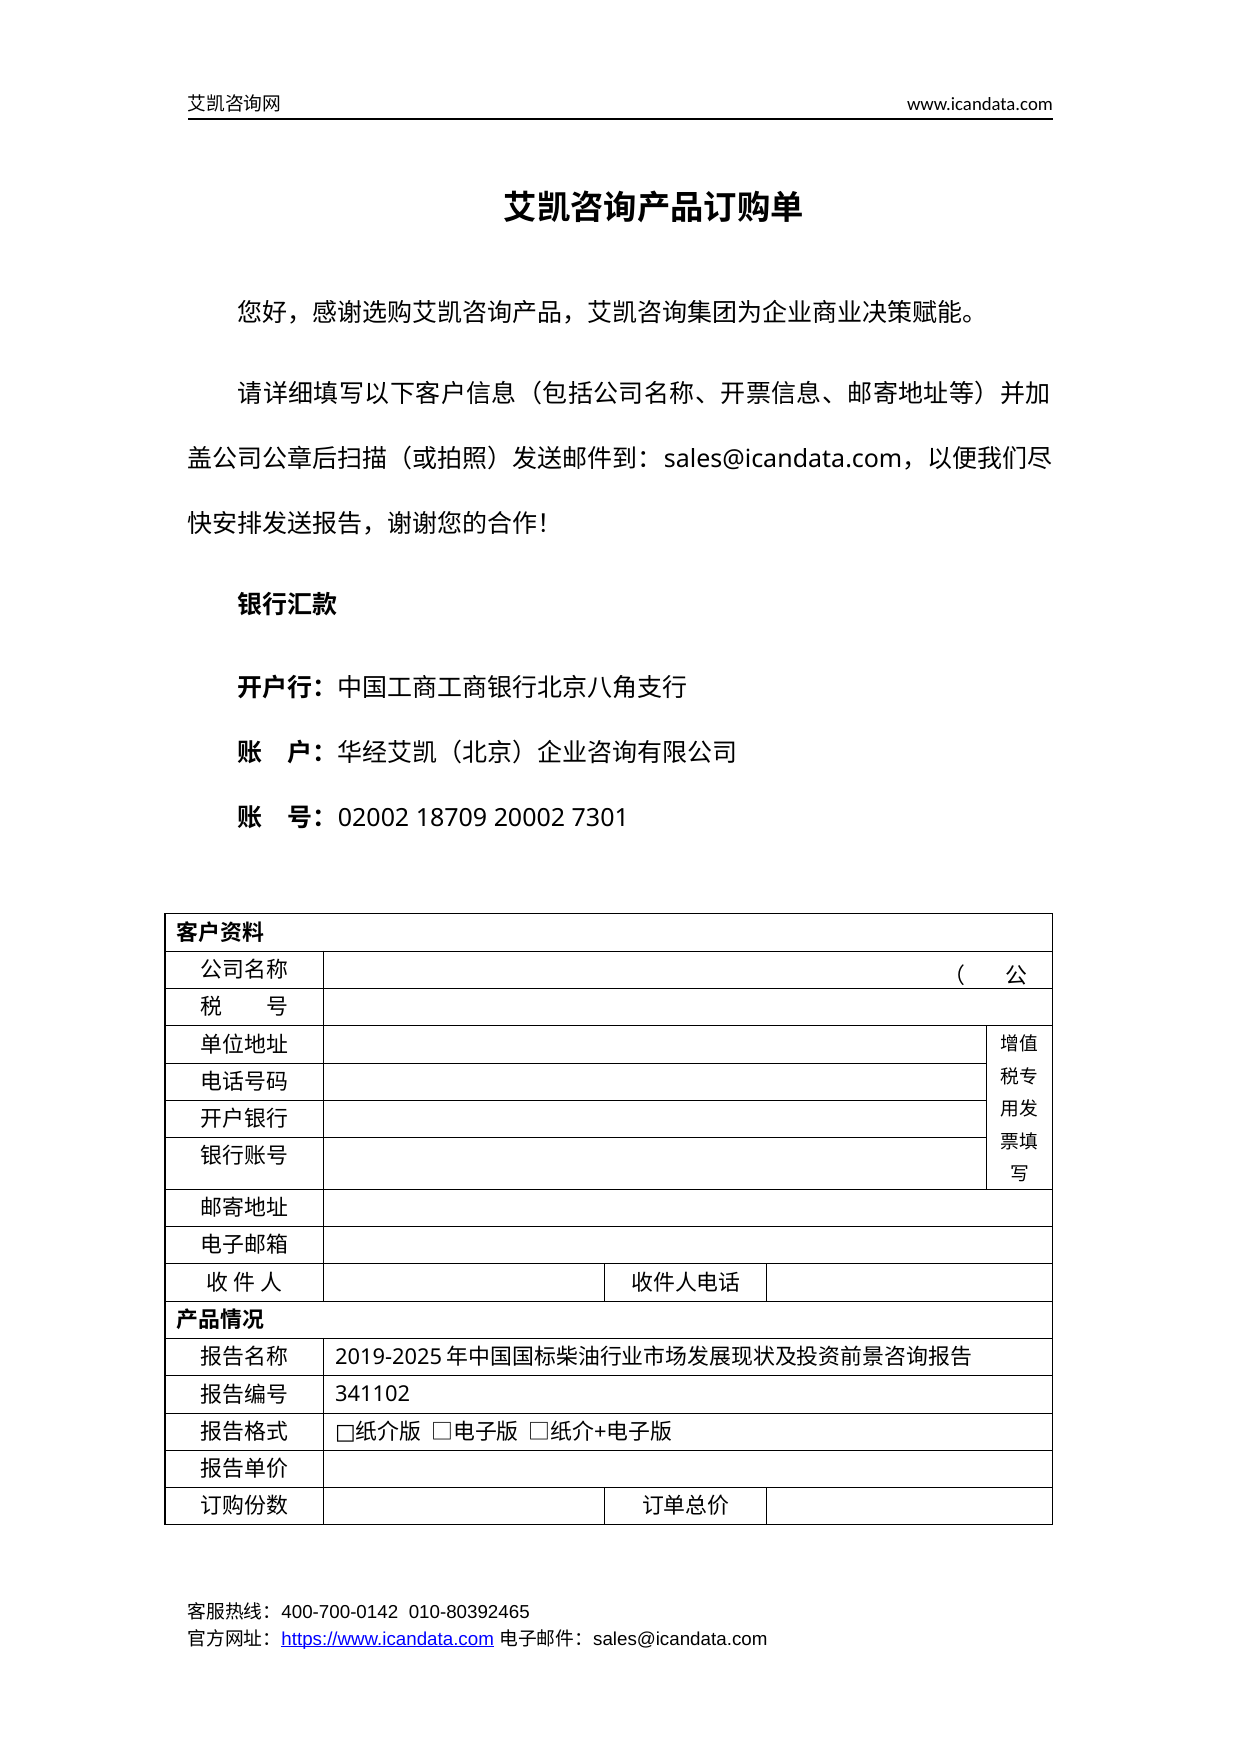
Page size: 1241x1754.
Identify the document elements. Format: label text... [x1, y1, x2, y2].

table_cell 订单总价 [605, 1488, 766, 1524]
text 账 号：02002 18709 20002 7301 [187, 783, 1053, 848]
table_cell 收件人电话 [605, 1264, 766, 1301]
table_cell [767, 1488, 1052, 1524]
table_header 客户资料 [166, 914, 1052, 951]
table_cell 电子邮箱 [166, 1227, 323, 1263]
table_cell [324, 989, 1052, 1025]
table_cell [767, 1264, 1052, 1301]
table_cell 报告编号 [166, 1376, 323, 1412]
table_cell [324, 1227, 1052, 1263]
text 银行汇款 [187, 570, 1053, 635]
table_cell [324, 1451, 1052, 1487]
table_cell 单位地址 [166, 1026, 323, 1062]
table_cell [324, 1026, 986, 1062]
table_cell 产品情况 [166, 1302, 1052, 1338]
table_cell [324, 1101, 986, 1137]
table_cell 银行账号 [166, 1138, 323, 1189]
table_cell 报告名称 [166, 1339, 323, 1375]
table_cell 2019-2025年中国国标柴油行业市场发展现状及投资前景咨询报告 [324, 1339, 1052, 1375]
text 您好，感谢选购艾凯咨询产品，艾凯咨询集团为企业商业决策赋能。 [187, 278, 1053, 343]
table_cell 税 号 [166, 989, 323, 1025]
table_cell □纸介版 □电子版 □纸介+电子版 [324, 1414, 1052, 1450]
table_cell 增值税专用发票填写 [987, 1026, 1052, 1189]
text 请详细填写以下客户信息（包括公司名称、开票信息、邮寄地址等）并加盖公司公章后扫描（或拍照）发送邮件到：sales@icandata.com，以便我们尽快安排发送报告，谢谢您的合作！ [187, 359, 1053, 554]
table_cell [324, 952, 1052, 988]
table_cell [324, 1064, 986, 1100]
table_cell 开户银行 [166, 1101, 323, 1137]
table_cell 邮寄地址 [166, 1190, 323, 1226]
table_cell 341102 [324, 1376, 1052, 1412]
table_cell 收 件 人 [166, 1264, 323, 1301]
text 账 户：华经艾凯（北京）企业咨询有限公司 [187, 718, 1053, 783]
table_cell 电话号码 [166, 1064, 323, 1100]
table_cell 报告格式 [166, 1414, 323, 1450]
text 开户行：中国工商工商银行北京八角支行 [187, 653, 1053, 718]
table_cell [324, 1190, 1052, 1226]
table_cell 订购份数 [166, 1488, 323, 1524]
table_cell 公司名称 [166, 952, 323, 988]
table_cell [324, 1138, 986, 1189]
table_cell [324, 1488, 604, 1524]
text 艾凯咨询产品订购单 [187, 172, 1053, 237]
table_cell [324, 1264, 604, 1301]
table_cell 报告单价 [166, 1451, 323, 1487]
